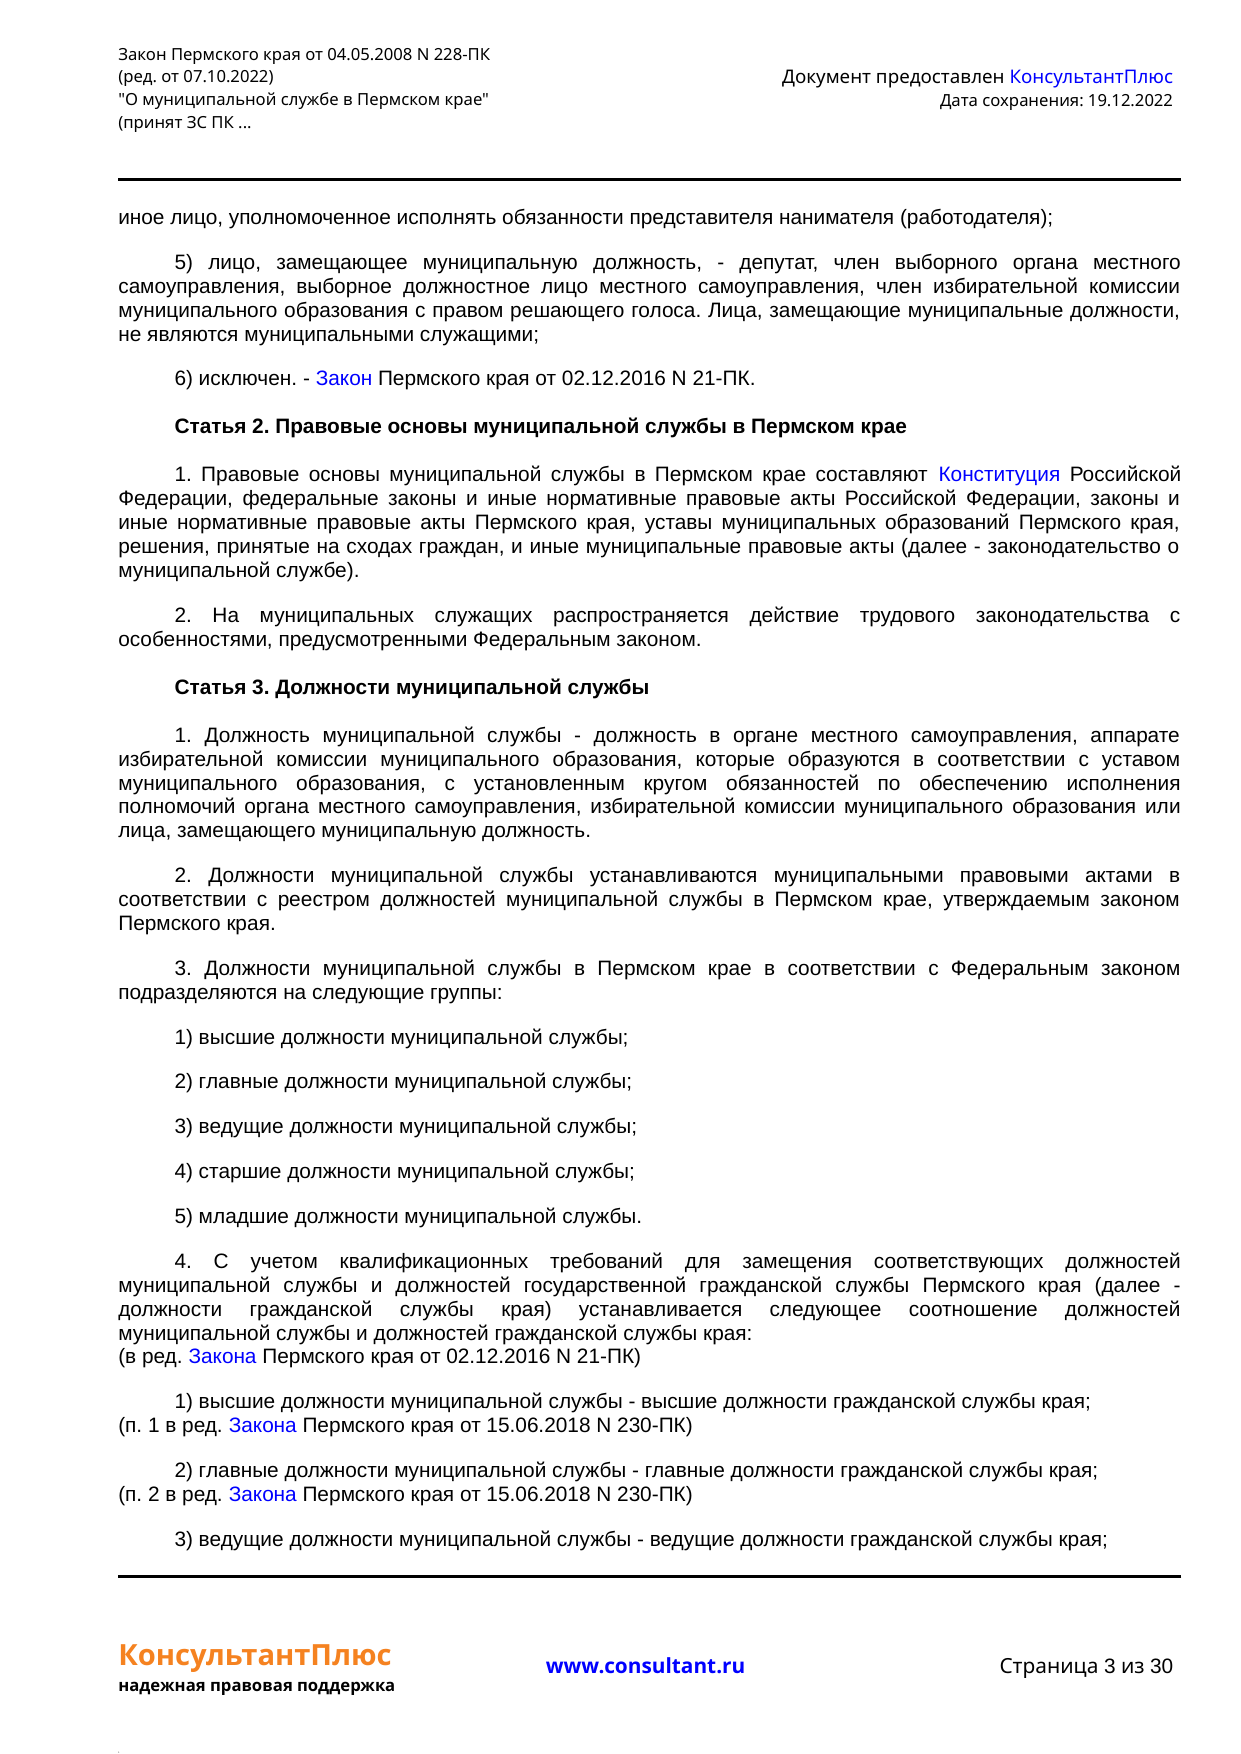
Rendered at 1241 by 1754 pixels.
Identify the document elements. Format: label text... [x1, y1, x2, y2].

text 5) младшие должности муниципальной службы. [118, 1204, 1181, 1228]
text 5) лицо, замещающее муниципальную должность, - депутат, член выборного органа местного самоуправления, выборное должностное лицо местного самоуправления, член избирательной комиссии муниципального образования с правом решающего голоса. Лица, замещающие муниципальные должности, не являются муниципальными служащими; [118, 249, 1181, 345]
text 4) старшие должности муниципальной службы; [118, 1159, 1181, 1183]
title Статья 2. Правовые основы муниципальной службы в Пермском крае [118, 414, 1181, 438]
text 4. С учетом квалификационных требований для замещения соответствующих должностей муниципальной службы и должностей государственной гражданской службы Пермского края (далее - должности гражданской службы края) устанавливается следующее соотношение должностей муниципальной службы и должностей гражданской службы края: [118, 1248, 1181, 1344]
text 1) высшие должности муниципальной службы - высшие должности гражданской службы края; [118, 1389, 1181, 1413]
text 3) ведущие должности муниципальной службы; [118, 1114, 1181, 1138]
text 1. Должность муниципальной службы - должность в органе местного самоуправления, аппарате избирательной комиссии муниципального образования, которые образуются в соответствии с уставом муниципального образования, с установленным кругом обязанностей по обеспечению исполнения полномочий органа местного самоуправления, избирательной комиссии муниципального образования или лица, замещающего муниципальную должность. [118, 722, 1181, 842]
text 1. Правовые основы муниципальной службы в Пермском крае составляют Конституция Российской Федерации, федеральные законы и иные нормативные правовые акты Российской Федерации, законы и иные нормативные правовые акты Пермского края, уставы муниципальных образований Пермского края, решения, принятые на сходах граждан, и иные муниципальные правовые акты (далее - законодательство о муниципальной службе). [118, 462, 1181, 582]
text 2) главные должности муниципальной службы; [118, 1069, 1181, 1093]
text 2) главные должности муниципальной службы - главные должности гражданской службы края; [118, 1458, 1181, 1482]
text (в ред. Закона Пермского края от 02.12.2016 N 21-ПК) [118, 1344, 1181, 1368]
title Статья 3. Должности муниципальной службы [118, 674, 1181, 698]
text 3. Должности муниципальной службы в Пермском крае в соответствии с Федеральным законом подразделяются на следующие группы: [118, 956, 1181, 1004]
text 3) ведущие должности муниципальной службы - ведущие должности гражданской службы края; [118, 1527, 1181, 1551]
text 1) высшие должности муниципальной службы; [118, 1024, 1181, 1048]
text 2. Должности муниципальной службы устанавливаются муниципальными правовыми актами в соответствии с реестром должностей муниципальной службы в Пермском крае, утверждаемым законом Пермского края. [118, 863, 1181, 935]
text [118, 205, 1181, 229]
text 6) исключен. - Закон Пермского края от 02.12.2016 N 21-ПК. [118, 366, 1181, 390]
text (п. 2 в ред. Закона Пермского края от 15.06.2018 N 230-ПК) [118, 1482, 1181, 1506]
text 2. На муниципальных служащих распространяется действие трудового законодательства с особенностями, предусмотренными Федеральным законом. [118, 603, 1181, 651]
text (п. 1 в ред. Закона Пермского края от 15.06.2018 N 230-ПК) [118, 1413, 1181, 1437]
